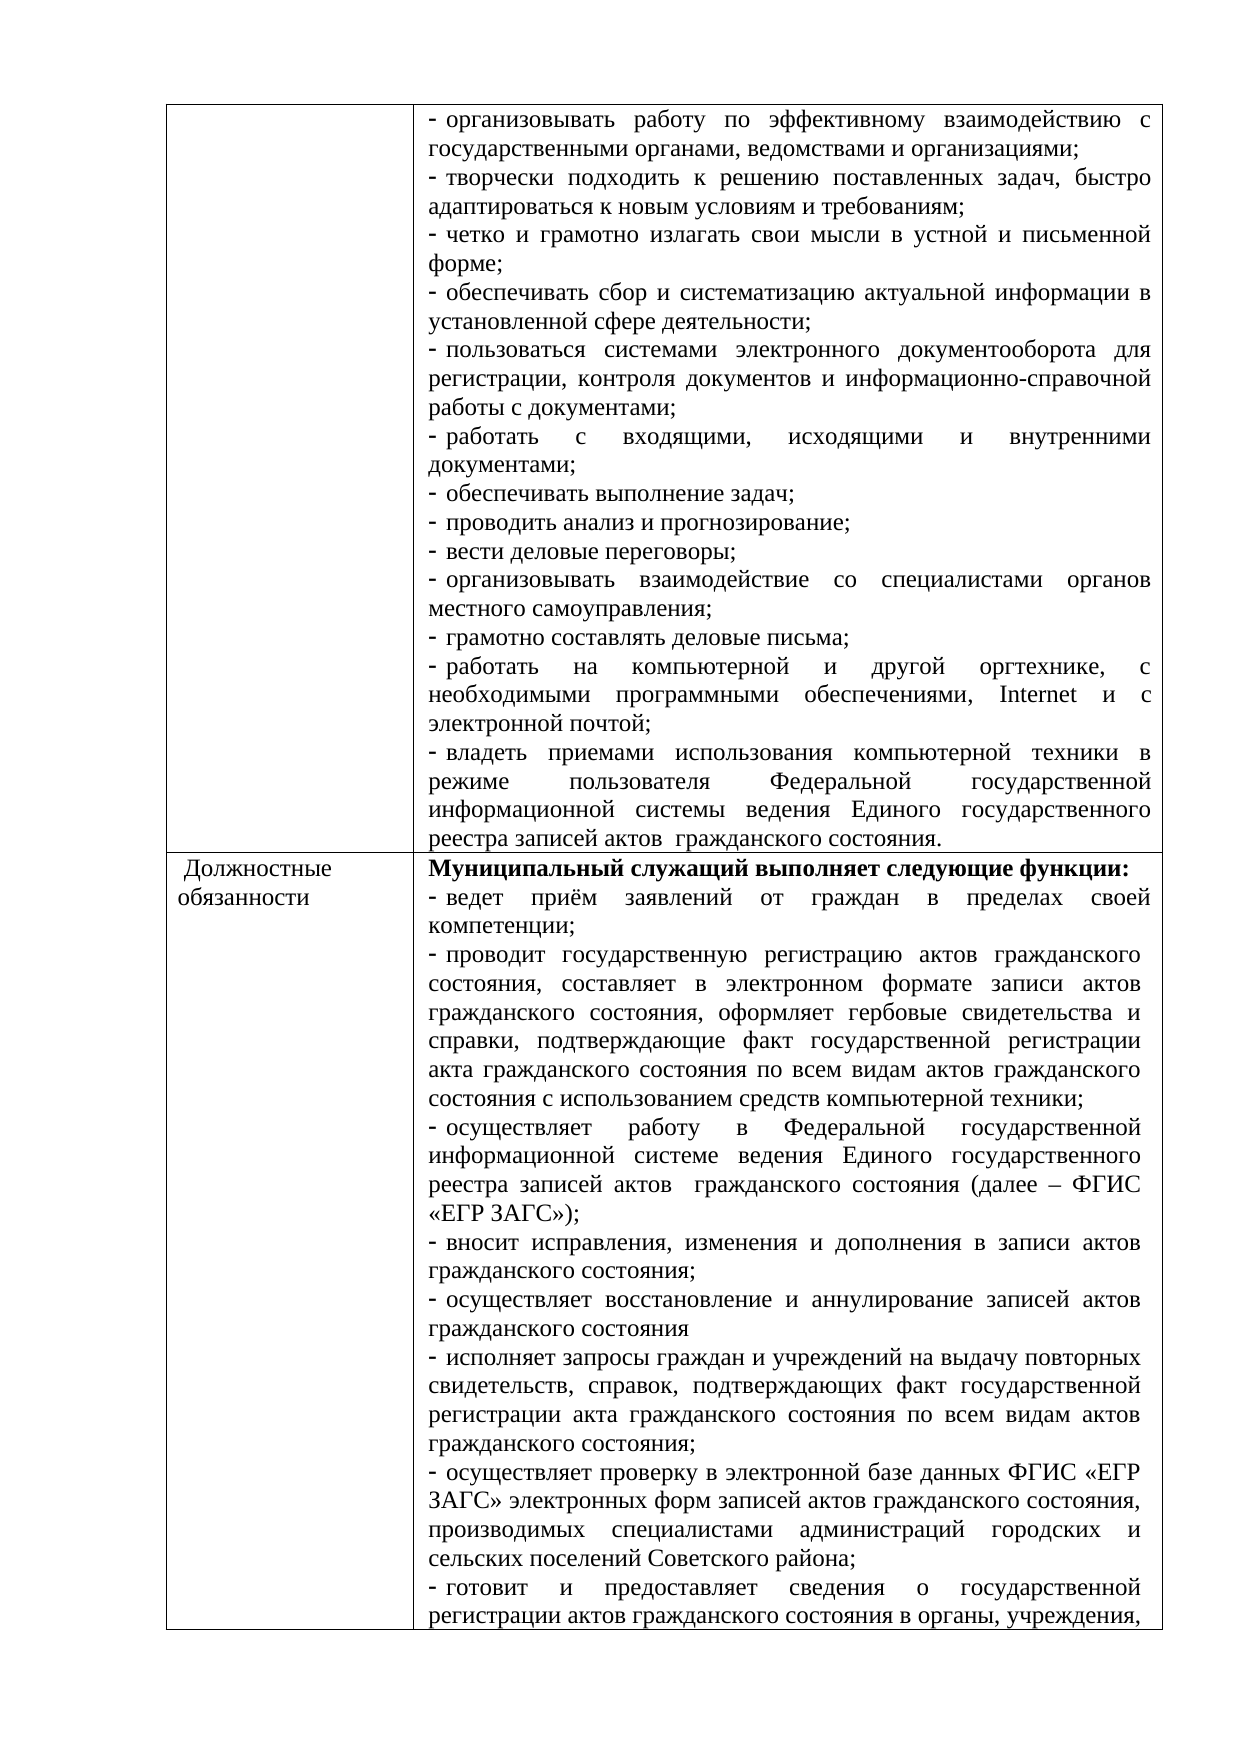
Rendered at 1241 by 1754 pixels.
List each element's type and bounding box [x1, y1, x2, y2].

table_cell [167, 853, 413, 1629]
table_cell [414, 105, 1162, 852]
table_cell [414, 853, 1162, 1629]
table_cell [167, 105, 413, 852]
